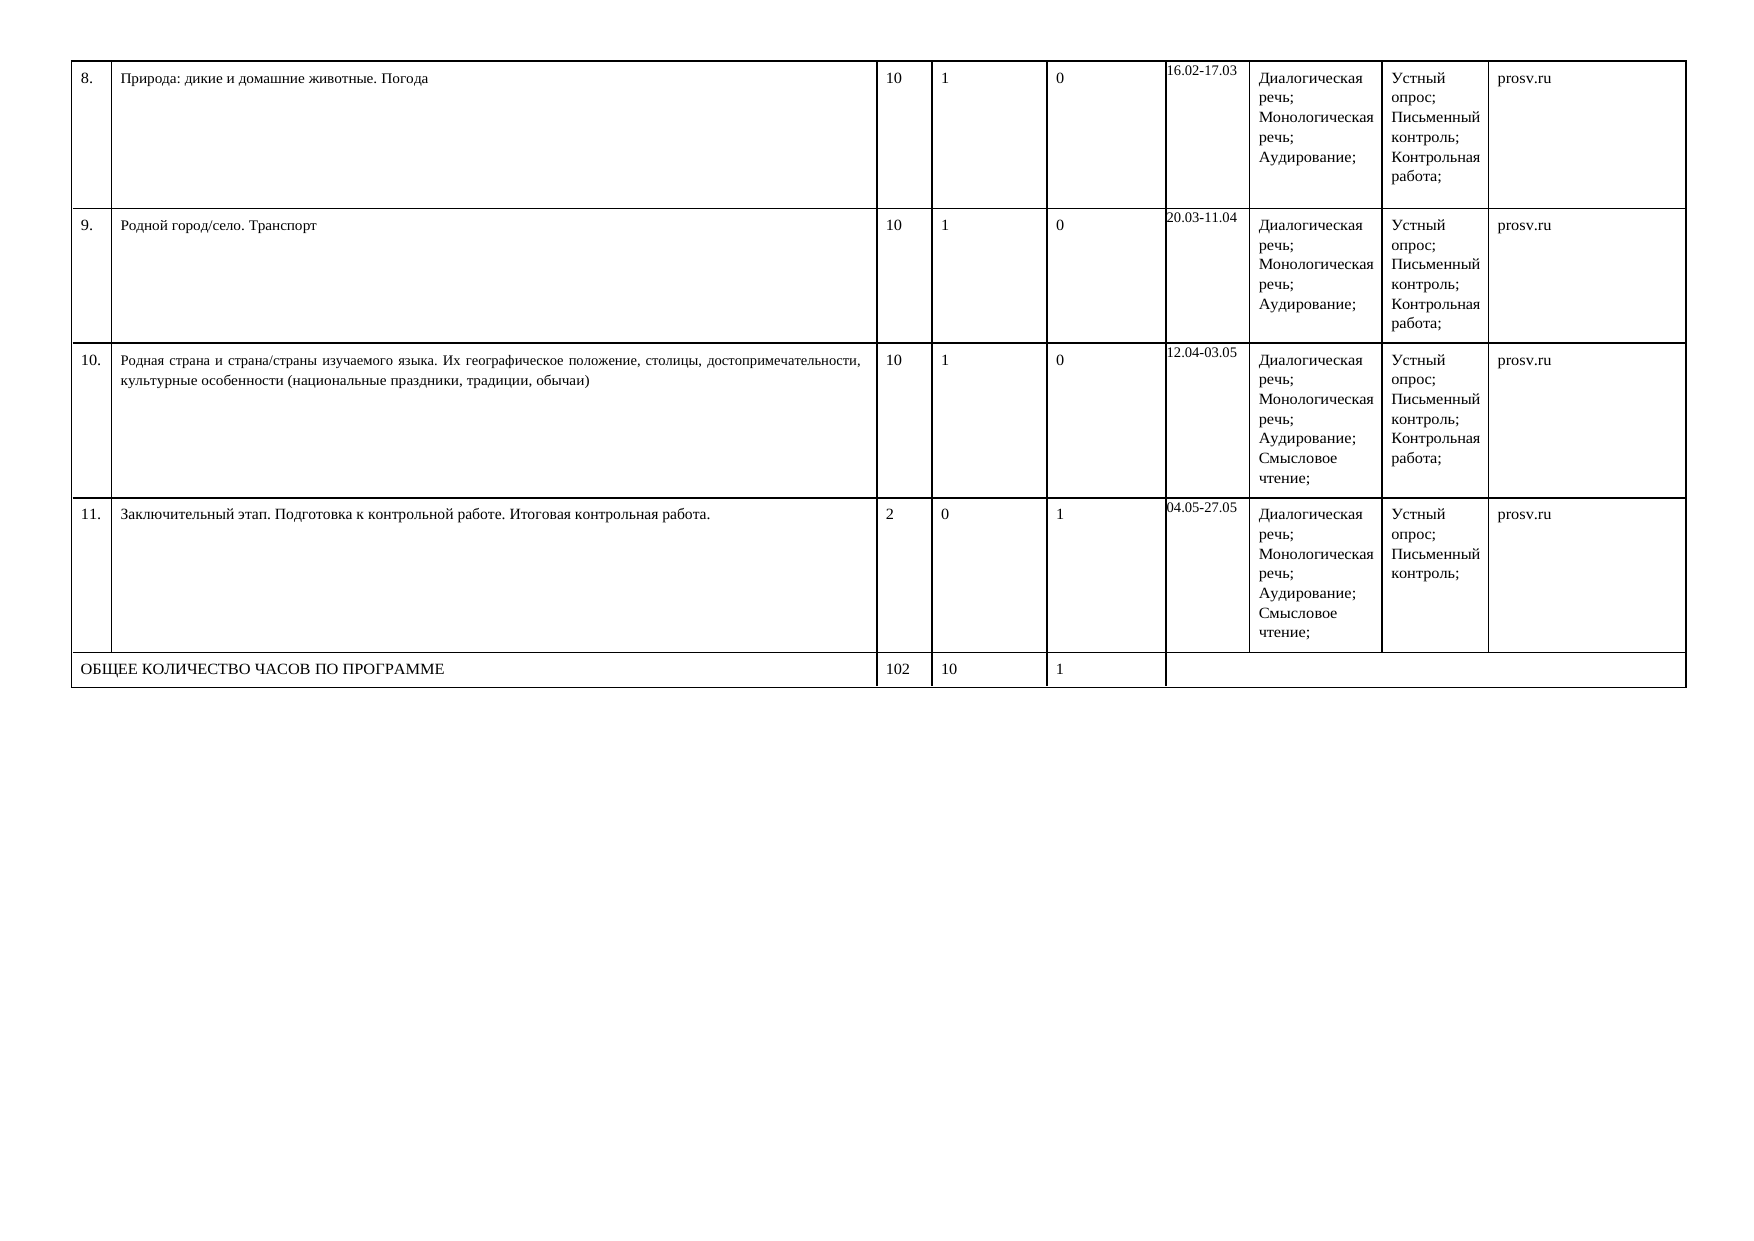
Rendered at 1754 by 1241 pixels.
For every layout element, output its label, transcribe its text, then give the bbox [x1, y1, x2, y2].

table_cell 20.03-11.04 [1167, 209, 1249, 342]
table_cell 12.04-03.05 [1167, 344, 1249, 497]
table_cell Диалогическая речь; Монологическая речь; Аудирование; Смысловое чтение; [1250, 344, 1381, 497]
table_header prosv.ru [1489, 62, 1685, 208]
table_header 0 [1048, 62, 1165, 208]
table_header 10 [878, 62, 931, 208]
table_cell 1 [933, 209, 1046, 342]
table_cell 0 [1048, 209, 1165, 342]
table_cell prosv.ru [1489, 499, 1685, 652]
table_cell 10. [72, 343, 111, 497]
table_header 1 [933, 62, 1046, 208]
table_cell prosv.ru [1489, 344, 1685, 497]
table_cell Устный опрос; Письменный контроль; Контрольная работа; [1383, 209, 1488, 342]
table_cell [1167, 653, 1685, 686]
table_cell Диалогическая речь; Монологическая речь; Аудирование; Смысловое чтение; [1250, 499, 1381, 652]
table_header 16.02-17.03 [1167, 62, 1249, 208]
table_header 8. [72, 62, 111, 208]
table_header Устный опрос; Письменный контроль; Контрольная работа; [1383, 62, 1488, 208]
table_cell 0 [933, 499, 1046, 652]
table_header Природа: дикие и домашние животные. Погода [112, 62, 876, 208]
table_cell 10 [878, 344, 931, 497]
table_cell 2 [878, 499, 931, 652]
table_cell 10 [878, 209, 931, 342]
table_cell Диалогическая речь; Монологическая речь; Аудирование; [1250, 209, 1381, 342]
table_header Диалогическая речь; Монологическая речь; Аудирование; [1250, 62, 1381, 208]
table_cell 1 [1048, 653, 1165, 686]
table_cell 1 [933, 344, 1046, 497]
table_cell prosv.ru [1489, 209, 1685, 342]
table_cell 04.05-27.05 [1167, 499, 1249, 652]
table_cell Устный опрос; Письменный контроль; Контрольная работа; [1383, 344, 1488, 497]
table_cell Родной город/село. Транспорт [112, 209, 876, 342]
table_cell 11. [72, 498, 111, 652]
table_cell Заключительный этап. Подготовка к контрольной работе. Итоговая контрольная работа. [112, 499, 876, 652]
table_cell 0 [1048, 344, 1165, 497]
table_cell 10 [933, 653, 1046, 686]
table_cell Родная страна и страна/страны изучаемого языка. Их географическое положение, столицы, достопримечательности, культурные особенности (национальные праздники, традиции, обычаи) [112, 344, 876, 497]
table_cell Устный опрос; Письменный контроль; [1383, 499, 1488, 652]
table_cell 102 [878, 653, 931, 686]
table_cell ОБЩЕЕ КОЛИЧЕСТВО ЧАСОВ ПО ПРОГРАММЕ [72, 653, 876, 686]
table_cell 1 [1048, 499, 1165, 652]
table_cell 9. [72, 209, 111, 342]
